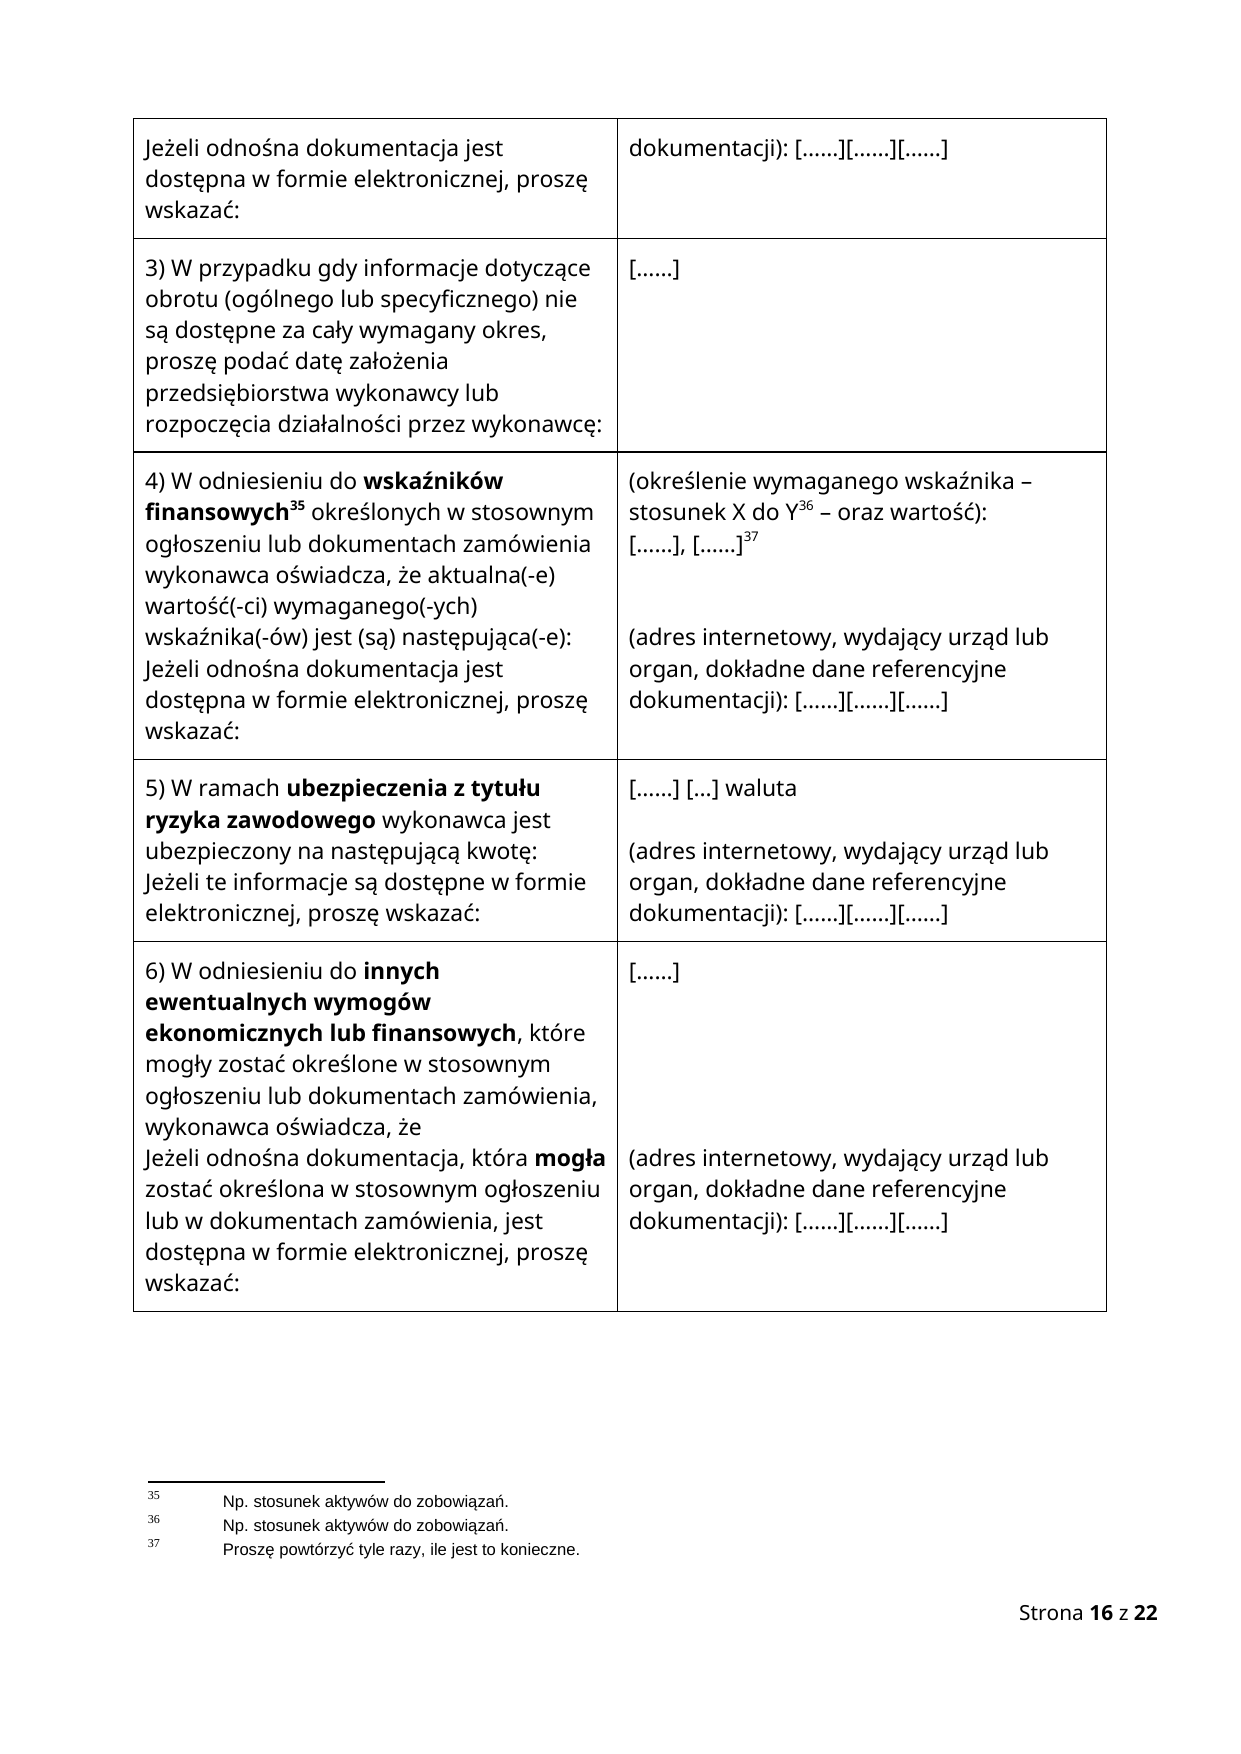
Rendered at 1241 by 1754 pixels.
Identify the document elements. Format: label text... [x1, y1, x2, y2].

table_cell (określenie wymaganego wskaźnika – stosunek X do Y – oraz wartość): [……], [……] (adres internetowy, wydający urząd lub organ, dokładne dane referencyjne dokumentacji): [……][……][……] [618, 453, 1106, 759]
table_cell 6) W odniesieniu do innych ewentualnych wymogów ekonomicznych lub finansowych, które mogły zostać określone w stosownym ogłoszeniu lub dokumentach zamówienia, wykonawca oświadcza, że Jeżeli odnośna dokumentacja, która mogła zostać określona w stosownym ogłoszeniu lub w dokumentach zamówienia, jest dostępna w formie elektronicznej, proszę wskazać: [134, 942, 617, 1311]
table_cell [134, 119, 617, 238]
table_cell 3) W przypadku gdy informacje dotyczące obrotu (ogólnego lub specyficznego) nie są dostępne za cały wymagany okres, proszę podać datę założenia przedsiębiorstwa wykonawcy lub rozpoczęcia działalności przez wykonawcę: [134, 239, 617, 451]
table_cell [618, 119, 1106, 238]
table_cell [……] [618, 239, 1106, 451]
table_cell 5) W ramach ubezpieczenia z tytułu ryzyka zawodowego wykonawca jest ubezpieczony na następującą kwotę: Jeżeli te informacje są dostępne w formie elektronicznej, proszę wskazać: [134, 760, 617, 941]
table_cell 4) W odniesieniu do wskaźników finansowych określonych w stosownym ogłoszeniu lub dokumentach zamówienia wykonawca oświadcza, że aktualna(-e) wartość(-ci) wymaganego(-ych) wskaźnika(-ów) jest (są) następująca(-e): Jeżeli odnośna dokumentacja jest dostępna w formie elektronicznej, proszę wskazać: [134, 453, 617, 759]
table_cell [……] […] waluta (adres internetowy, wydający urząd lub organ, dokładne dane referencyjne dokumentacji): [……][……][……] [618, 760, 1106, 941]
table_cell [……] (adres internetowy, wydający urząd lub organ, dokładne dane referencyjne dokumentacji): [……][……][……] [618, 942, 1106, 1311]
